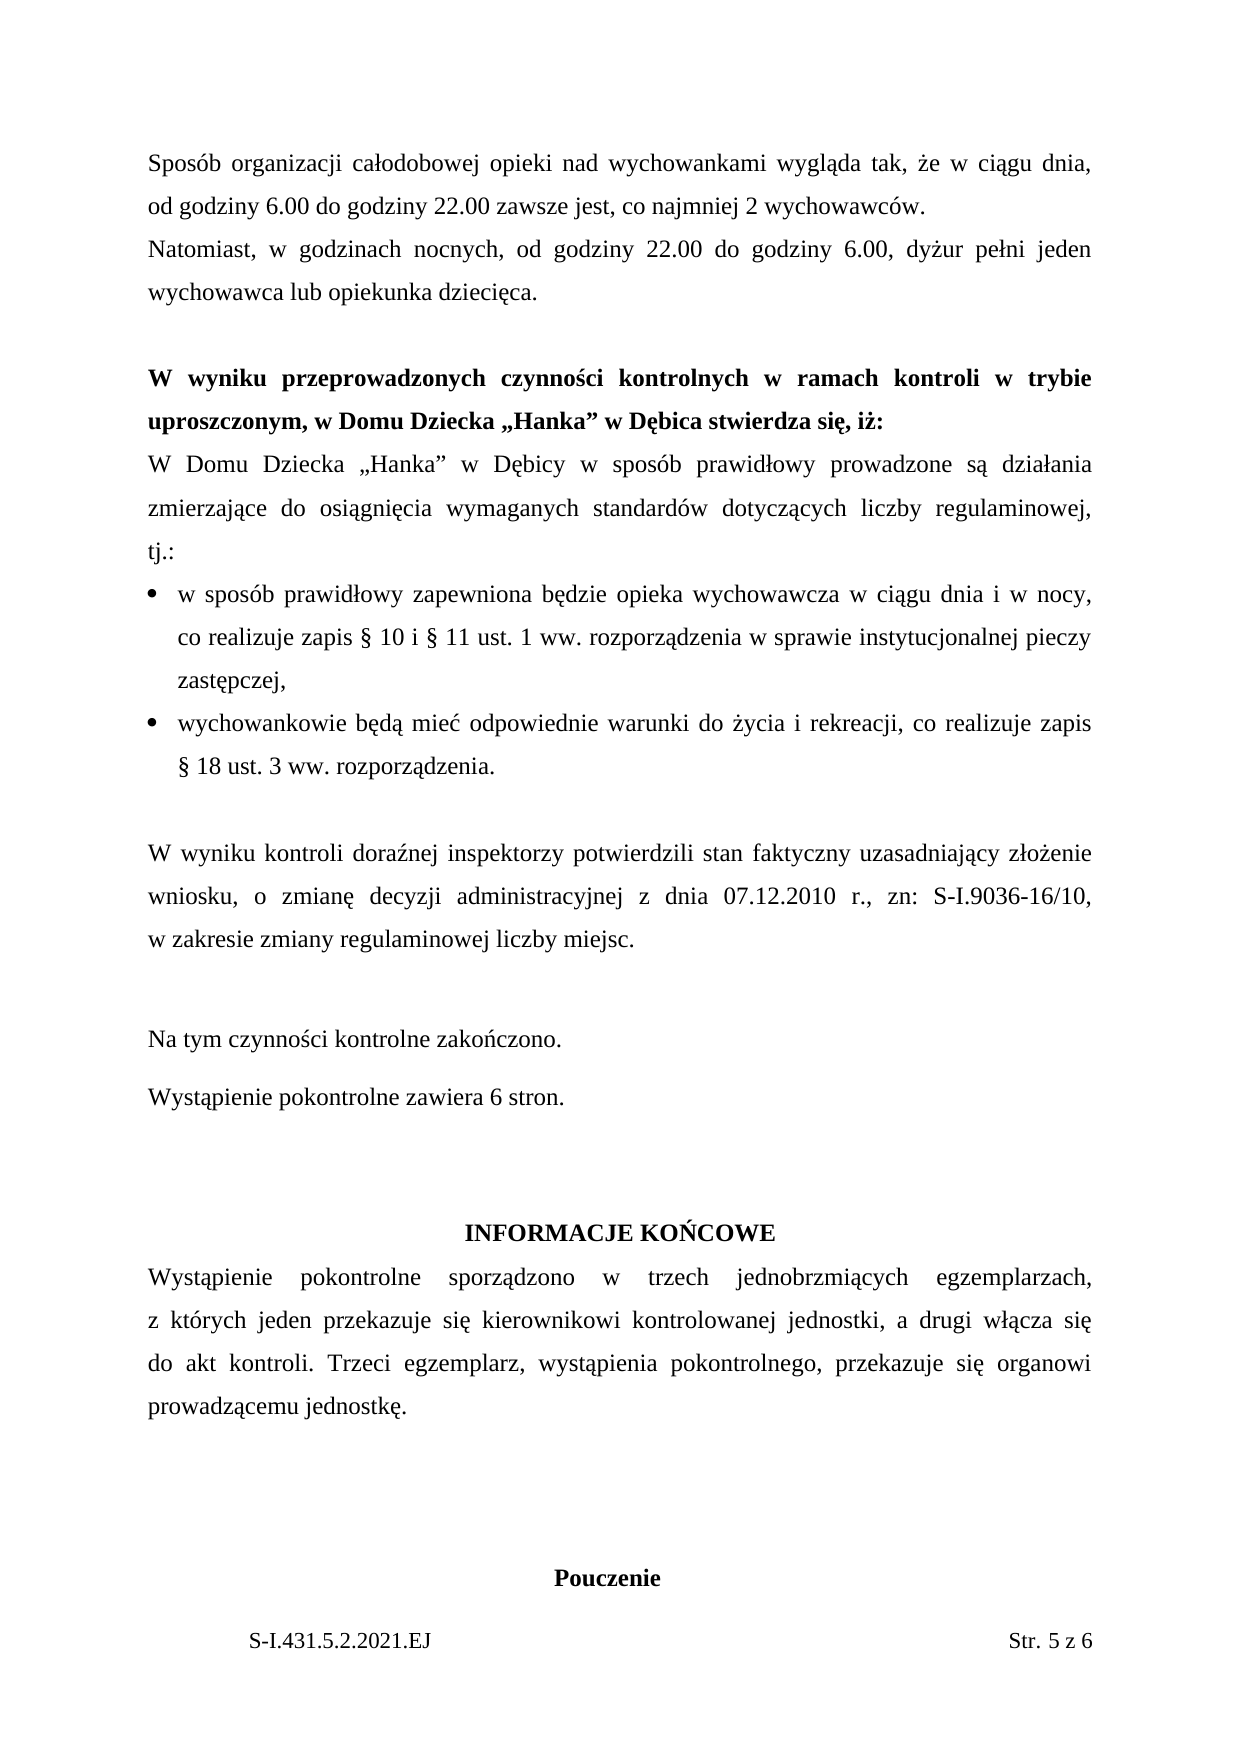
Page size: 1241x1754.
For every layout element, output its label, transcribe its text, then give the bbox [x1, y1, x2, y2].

list w sposób prawidłowy zapewniona będzie opieka wychowawcza w ciągu dnia i w nocy, co realizuje zapis § 10 i § 11 ust. 1 ww. rozporządzenia w sprawie instytucjonalnej pieczy zastępczej, [148, 579, 1093, 694]
list wychowankowie będą mieć odpowiednie warunki do życia i rekreacji, co realizuje zapis § 18 ust. 3 ww. rozporządzenia. [148, 708, 1093, 780]
text Wystąpienie pokontrolne zawiera 6 stron. [148, 1082, 1093, 1111]
text Natomiast, w godzinach nocnych, od godziny 22.00 do godziny 6.00, dyżur pełni jeden wychowawca lub opiekunka dziecięca. [148, 234, 1093, 306]
list W wyniku kontroli doraźnej inspektorzy potwierdzili stan faktyczny uzasadniający złożenie wniosku, o zmianę decyzji administracyjnej z dnia 07.12.2010 r., zn: S-I.9036-16/10, w zakresie zmiany regulaminowej liczby miejsc. [148, 838, 1093, 953]
list W Domu Dziecka „Hanka” w Dębicy w sposób prawidłowy prowadzone są działania zmierzające do osiągnięcia wymaganych standardów dotyczących liczby regulaminowej, tj.: [148, 449, 1093, 564]
text Wystąpienie pokontrolne sporządzono w trzech jednobrzmiących egzemplarzach, z których jeden przekazuje się kierownikowi kontrolowanej jednostki, a drugi włącza się do akt kontroli. Trzeci egzemplarz, wystąpienia pokontrolnego, przekazuje się organowi prowadzącemu jednostkę. [148, 1262, 1093, 1420]
text Na tym czynności kontrolne zakończono. [148, 1024, 1093, 1053]
text W wyniku przeprowadzonych czynności kontrolnych w ramach kontroli w trybie uproszczonym, w Domu Dziecka „Hanka” w Dębica stwierdza się, iż: [148, 363, 1093, 435]
text Sposób organizacji całodobowej opieki nad wychowankami wygląda tak, że w ciągu dnia, od godziny 6.00 do godziny 22.00 zawsze jest, co najmniej 2 wychowawców. [148, 148, 1093, 219]
text INFORMACJE KOŃCOWE [148, 1218, 1093, 1247]
list Pouczenie [223, 1563, 1093, 1592]
